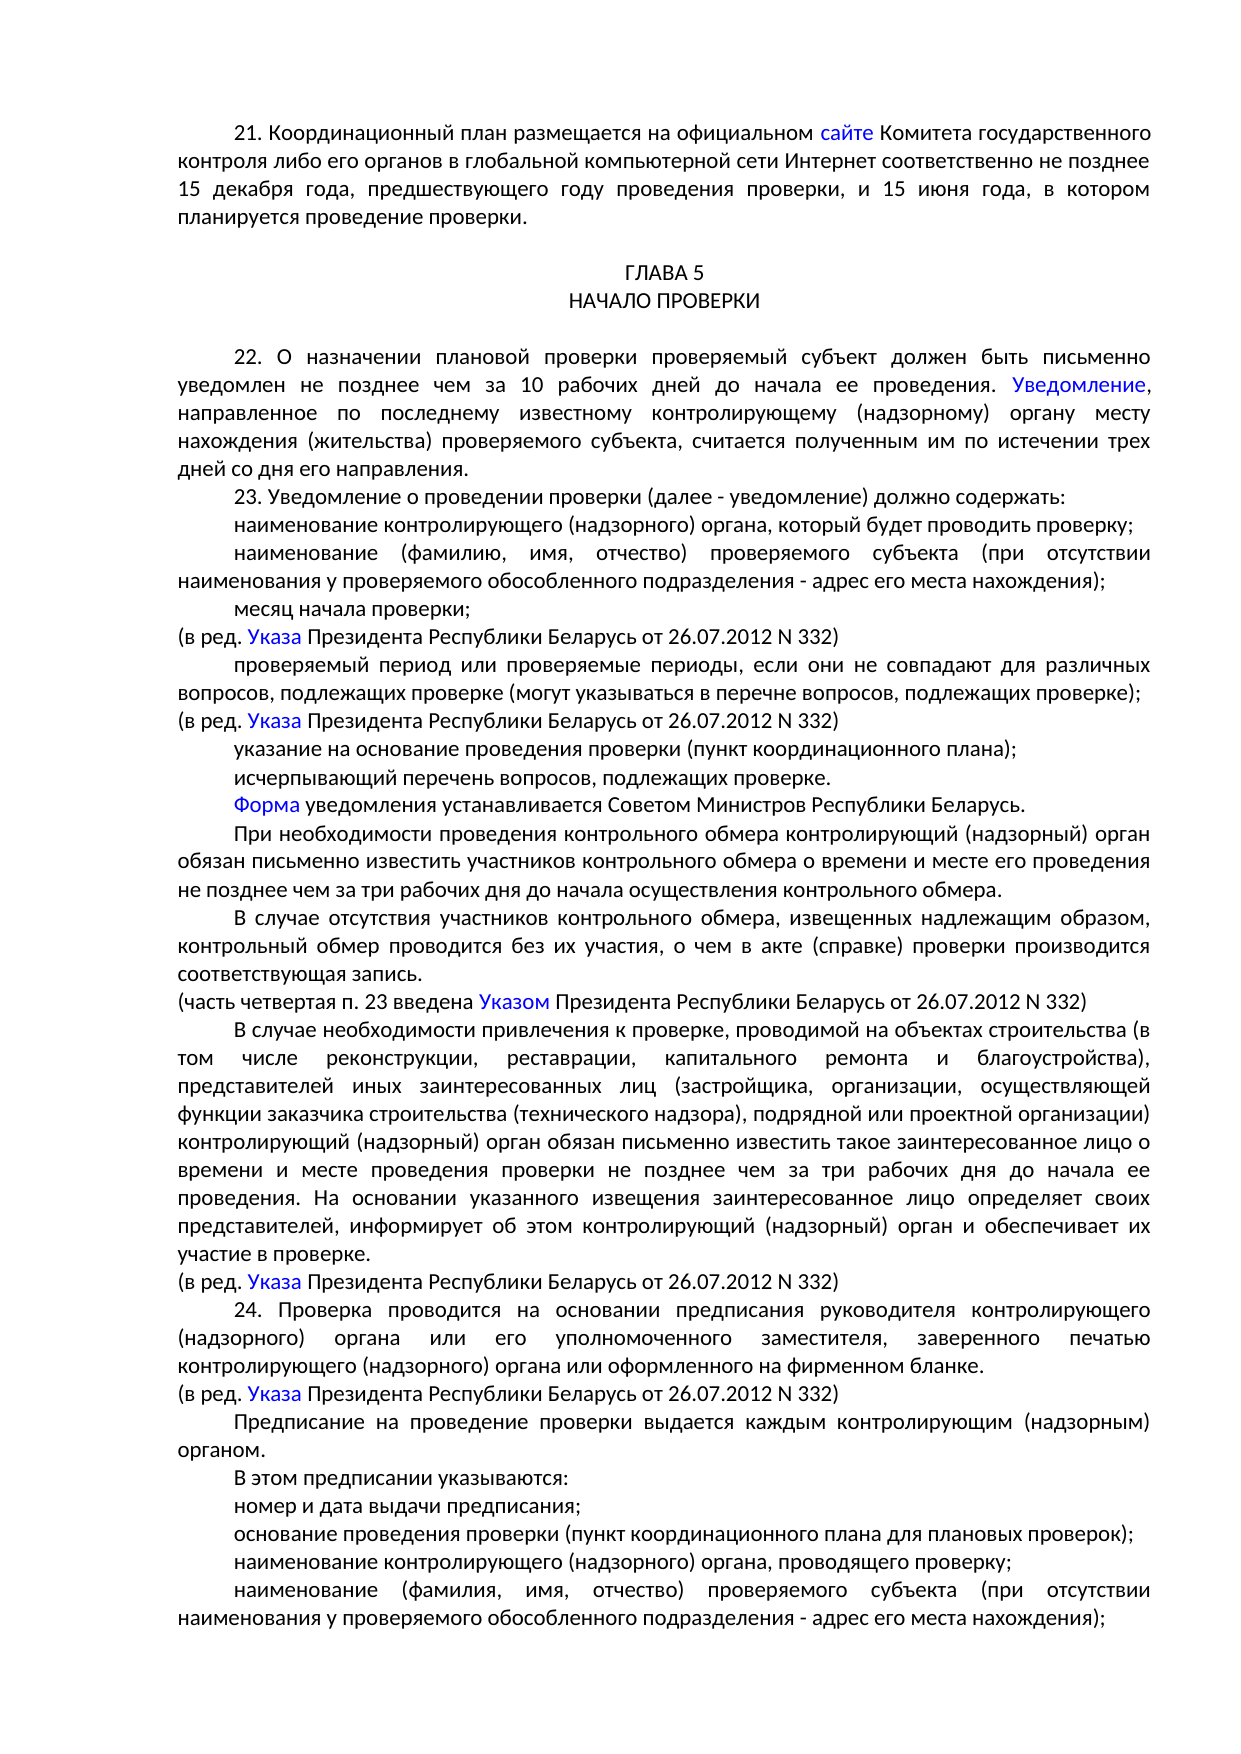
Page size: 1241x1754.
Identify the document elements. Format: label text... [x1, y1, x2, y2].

text НАЧАЛО ПРОВЕРКИ [177, 286, 1152, 314]
text 23. Уведомление о проведении проверки (далее - уведомление) должно содержать: [177, 482, 1152, 510]
text (в ред. Указа Президента Республики Беларусь от 26.07.2012 N 332) [177, 622, 1152, 651]
text При необходимости проведения контрольного обмера контролирующий (надзорный) орган обязан письменно известить участников контрольного обмера о времени и месте его проведения не позднее чем за три рабочих дня до начала осуществления контрольного обмера. [177, 819, 1152, 903]
text наименование контролирующего (надзорного) органа, который будет проводить проверку; [177, 510, 1152, 538]
text (в ред. Указа Президента Республики Беларусь от 26.07.2012 N 332) [177, 1379, 1152, 1407]
text Предписание на проведение проверки выдается каждым контролирующим (надзорным) органом. [177, 1407, 1152, 1463]
text месяц начала проверки; [177, 594, 1152, 622]
text (часть четвертая п. 23 введена Указом Президента Республики Беларусь от 26.07.2012 N 332) [177, 987, 1152, 1015]
text (в ред. Указа Президента Республики Беларусь от 26.07.2012 N 332) [177, 707, 1152, 734]
text 21. Координационный план размещается на официальном сайте Комитета государственного контроля либо его органов в глобальной компьютерной сети Интернет соответственно не позднее 15 декабря года, предшествующего году проведения проверки, и 15 июня года, в котором планируется проведение проверки. [177, 118, 1152, 230]
text исчерпывающий перечень вопросов, подлежащих проверке. [177, 763, 1152, 791]
text наименование (фамилия, имя, отчество) проверяемого субъекта (при отсутствии наименования у проверяемого обособленного подразделения - адрес его места нахождения); [177, 1575, 1152, 1631]
text указание на основание проведения проверки (пункт координационного плана); [177, 734, 1152, 763]
text номер и дата выдачи предписания; [177, 1491, 1152, 1519]
text (в ред. Указа Президента Республики Беларусь от 26.07.2012 N 332) [177, 1267, 1152, 1295]
text 24. Проверка проводится на основании предписания руководителя контролирующего (надзорного) органа или его уполномоченного заместителя, заверенного печатью контролирующего (надзорного) органа или оформленного на фирменном бланке. [177, 1295, 1152, 1379]
text В случае необходимости привлечения к проверке, проводимой на объектах строительства (в том числе реконструкции, реставрации, капитального ремонта и благоустройства), представителей иных заинтересованных лиц (застройщика, организации, осуществляющей функции заказчика строительства (технического надзора), подрядной или проектной организации) контролирующий (надзорный) орган обязан письменно известить такое заинтересованное лицо о времени и месте проведения проверки не позднее чем за три рабочих дня до начала ее проведения. На основании указанного извещения заинтересованное лицо определяет своих представителей, информирует об этом контролирующий (надзорный) орган и обеспечивает их участие в проверке. [177, 1015, 1152, 1267]
text проверяемый период или проверяемые периоды, если они не совпадают для различных вопросов, подлежащих проверке (могут указываться в перечне вопросов, подлежащих проверке); [177, 651, 1152, 707]
text наименование контролирующего (надзорного) органа, проводящего проверку; [177, 1547, 1152, 1575]
text В этом предписании указываются: [177, 1463, 1152, 1491]
text основание проведения проверки (пункт координационного плана для плановых проверок); [177, 1519, 1152, 1547]
text 22. О назначении плановой проверки проверяемый субъект должен быть письменно уведомлен не позднее чем за 10 рабочих дней до начала ее проведения. Уведомление, направленное по последнему известному контролирующему (надзорному) органу месту нахождения (жительства) проверяемого субъекта, считается полученным им по истечении трех дней со дня его направления. [177, 342, 1152, 482]
text В случае отсутствия участников контрольного обмера, извещенных надлежащим образом, контрольный обмер проводится без их участия, о чем в акте (справке) проверки производится соответствующая запись. [177, 903, 1152, 987]
text наименование (фамилию, имя, отчество) проверяемого субъекта (при отсутствии наименования у проверяемого обособленного подразделения - адрес его места нахождения); [177, 538, 1152, 594]
text Форма уведомления устанавливается Советом Министров Республики Беларусь. [177, 791, 1152, 819]
text ГЛАВА 5 [177, 258, 1152, 286]
